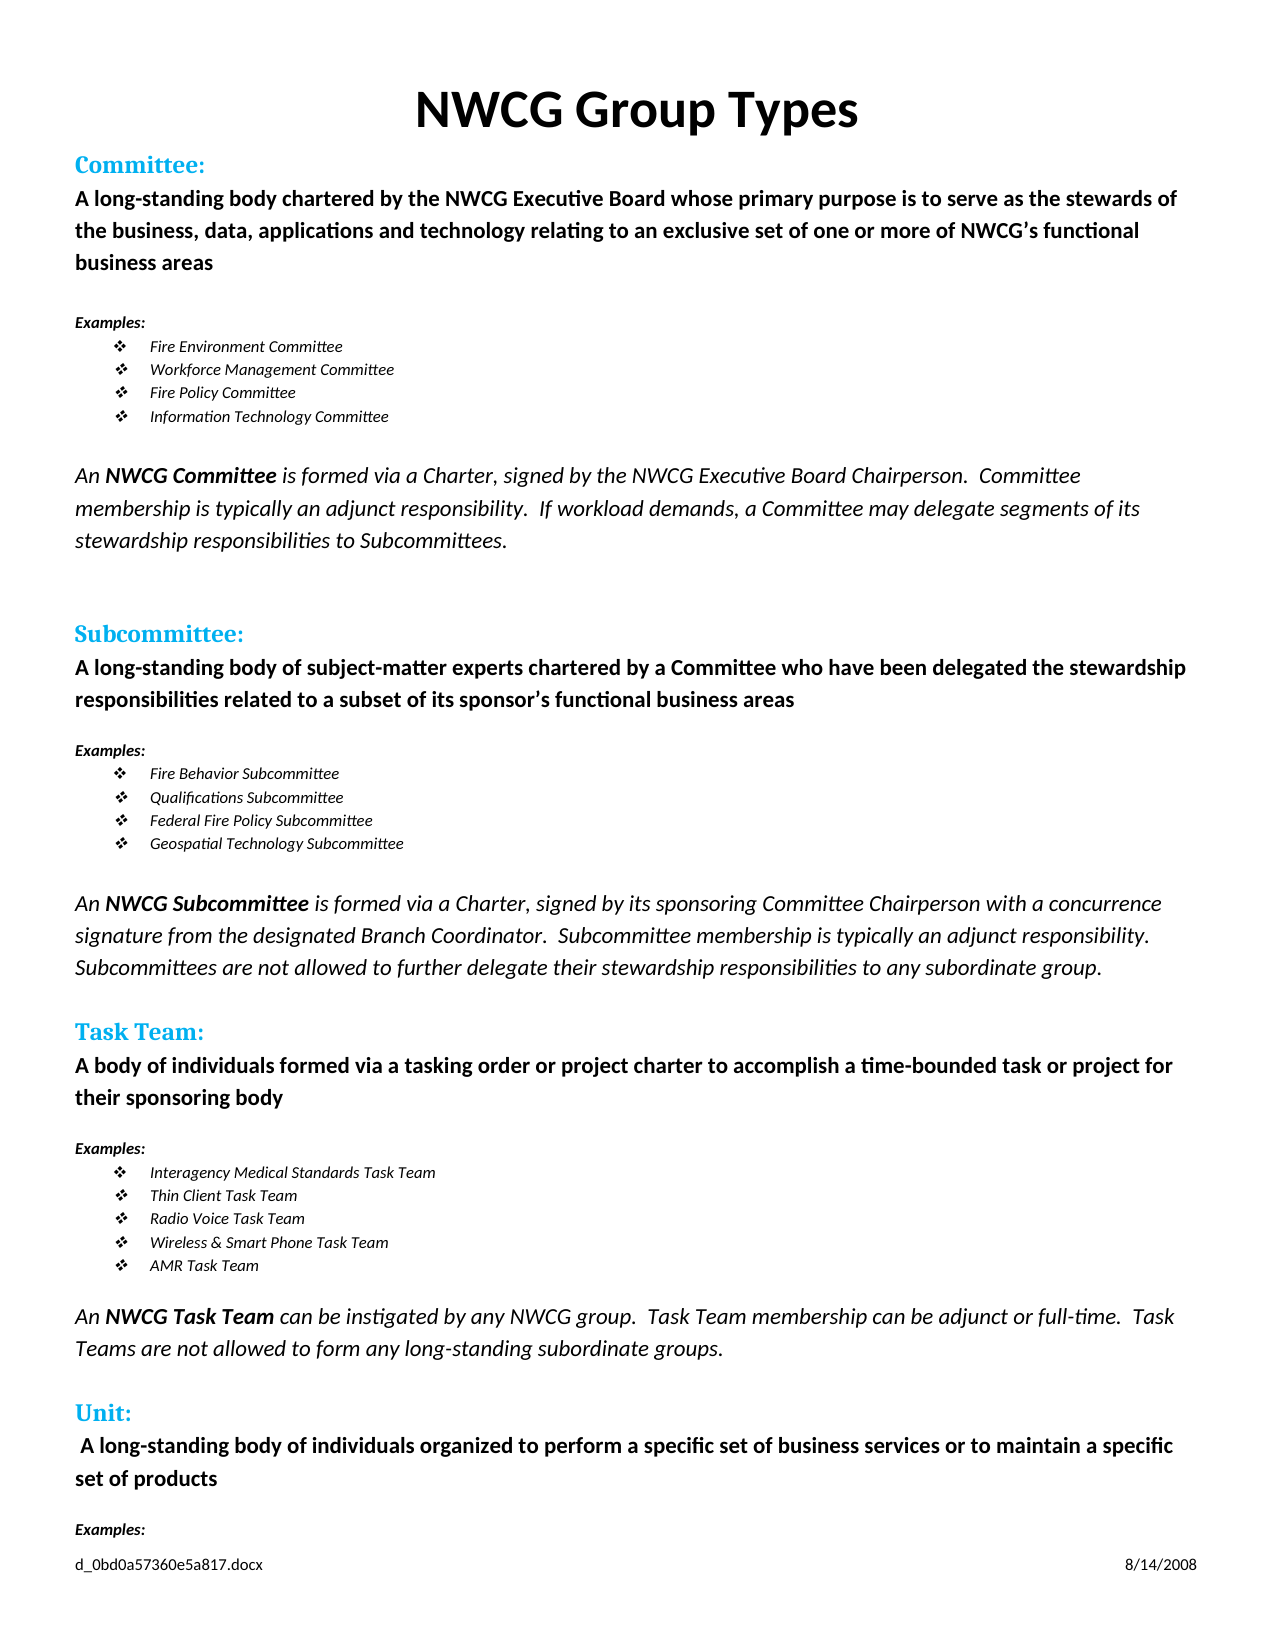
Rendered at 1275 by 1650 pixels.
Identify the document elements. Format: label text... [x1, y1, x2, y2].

list AMR Task Team [112, 1255, 1200, 1276]
list Wireless & Smart Phone Task Team [112, 1232, 1200, 1252]
text NWCG Group Types [75, 75, 1200, 141]
subtitle An NWCG Subcommittee is formed via a Charter, signed by its sponsoring Committee Chairperson with a concurrence signature from the designated Branch Coordinator. Subcommittee membership is typically an adjunct responsibility. Subcommittees are not allowed to further delegate their stewardship responsibilities to any subordinate group. [75, 889, 1200, 982]
text An NWCG Task Team can be instigated by any NWCG group. Task Team membership can be adjunct or full-time. Task Teams are not allowed to form any long-standing subordinate groups. [75, 1302, 1200, 1362]
list Interagency Medical Standards Task Team [112, 1162, 1200, 1182]
list Thin Client Task Team [112, 1185, 1200, 1206]
subtitle Task Team: [75, 1018, 1200, 1047]
list Fire Policy Committee [112, 383, 1200, 403]
list Fire Environment Committee [112, 336, 1200, 356]
text A long-standing body chartered by the NWCG Executive Board whose primary purpose is to serve as the stewards of the business, data, applications and technology relating to an exclusive set of one or more of NWCG’s functional business areas [75, 184, 1200, 276]
text Examples: [75, 740, 1200, 761]
list Geospatial Technology Subcommittee [112, 834, 1200, 854]
list Radio Voice Task Team [112, 1209, 1200, 1229]
text Examples: [75, 1519, 1200, 1539]
list Fire Behavior Subcommittee [112, 764, 1200, 784]
text A long-standing body of subject-matter experts chartered by a Committee who have been delegated the stewardship responsibilities related to a subset of its sponsor’s functional business areas [75, 653, 1200, 713]
list Information Technology Committee [112, 406, 1200, 426]
list Qualifications Subcommittee [112, 787, 1200, 807]
list Workforce Management Committee [112, 359, 1200, 380]
subtitle Subcommittee: [75, 619, 1200, 648]
subtitle Unit: [75, 1398, 1200, 1427]
subtitle Committee: [75, 151, 1200, 180]
text A body of individuals formed via a tasking order or project charter to accomplish a time-bounded task or project for their sponsoring body [75, 1051, 1200, 1111]
subtitle An NWCG Committee is formed via a Charter, signed by the NWCG Executive Board Chairperson. Committee membership is typically an adjunct responsibility. If workload demands, a Committee may delegate segments of its stewardship responsibilities to Subcommittees. [75, 462, 1200, 554]
text A long-standing body of individuals organized to perform a specific set of business services or to maintain a specific set of products [75, 1432, 1200, 1492]
text Examples: [75, 313, 1200, 333]
text Examples: [75, 1139, 1200, 1159]
list Federal Fire Policy Subcommittee [112, 810, 1200, 831]
